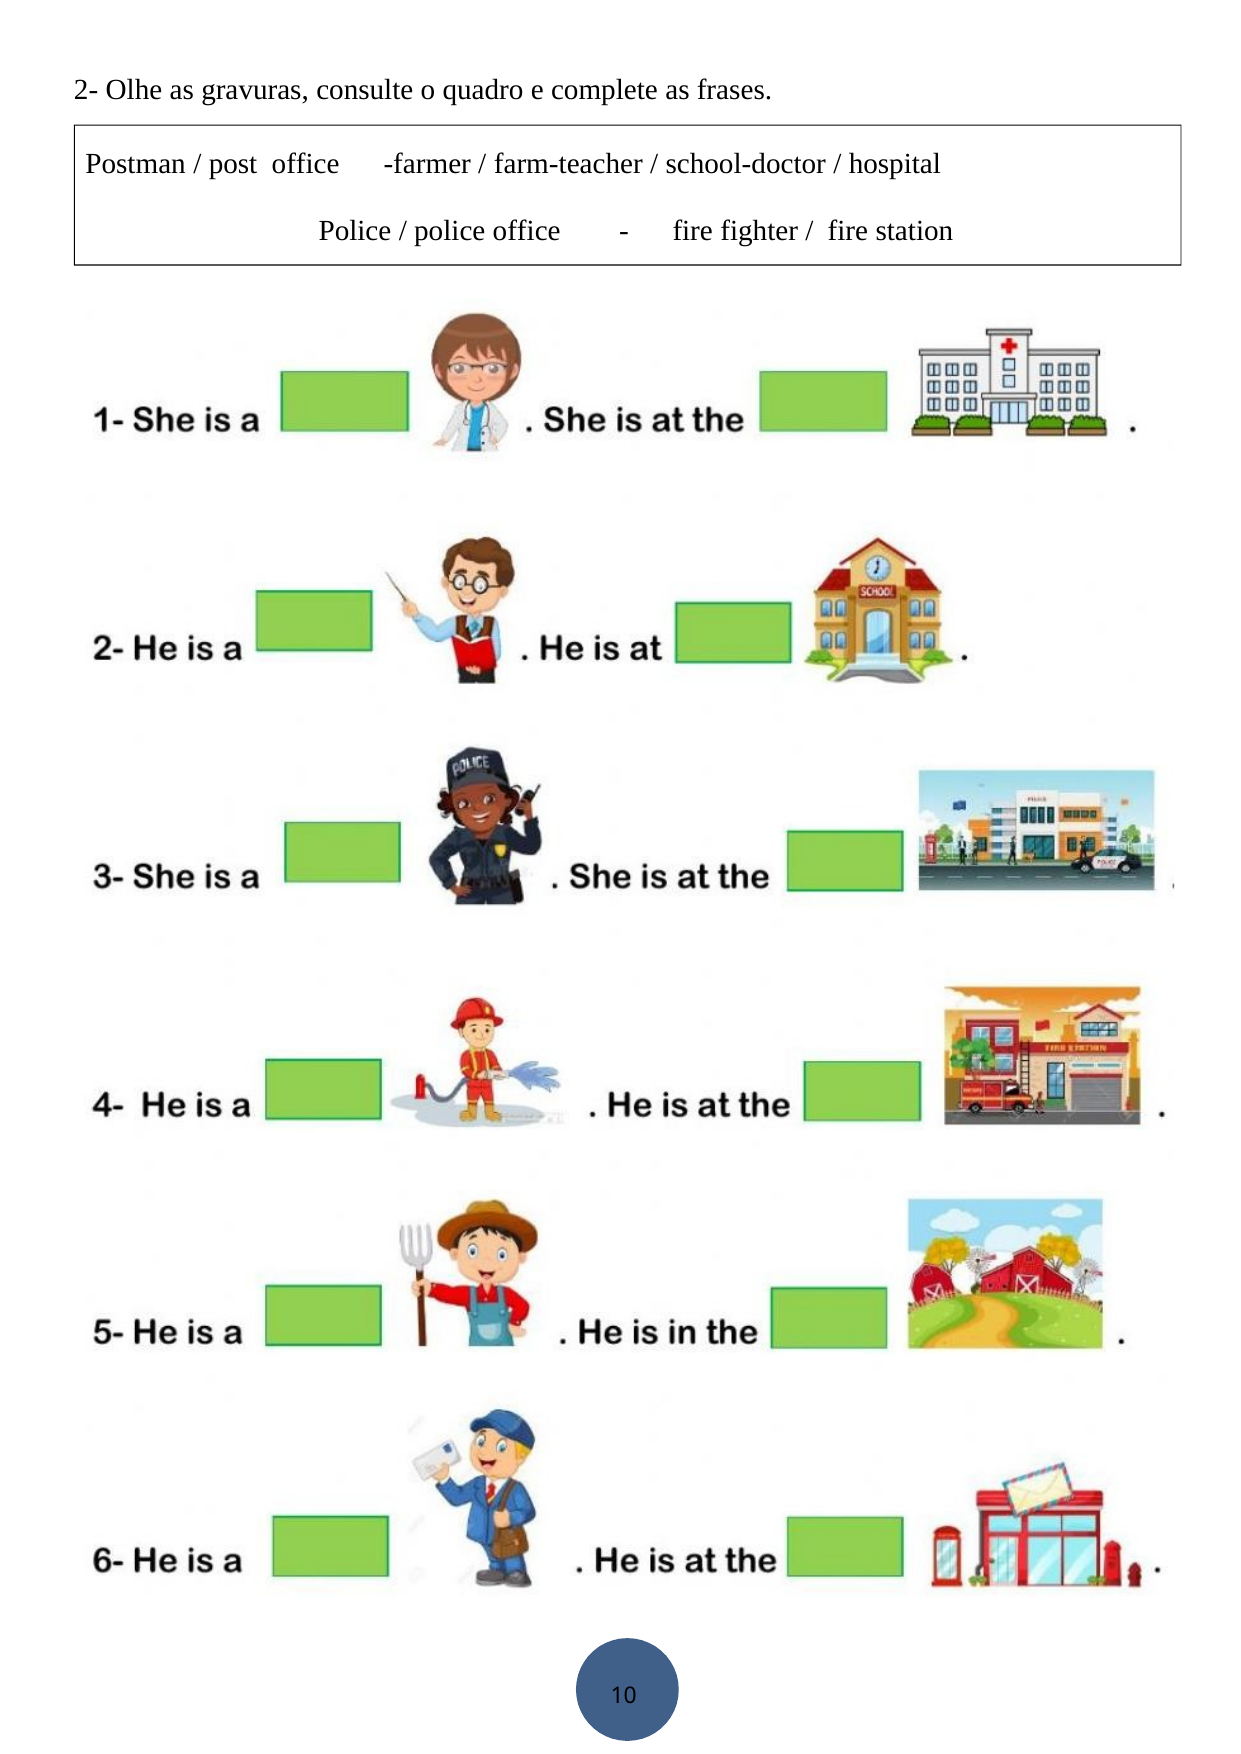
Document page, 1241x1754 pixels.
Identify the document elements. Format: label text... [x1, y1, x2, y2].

picture [83, 299, 1175, 1597]
list Olhe as gravuras, consulte o quadro e complete as frases. [74, 72, 1240, 105]
